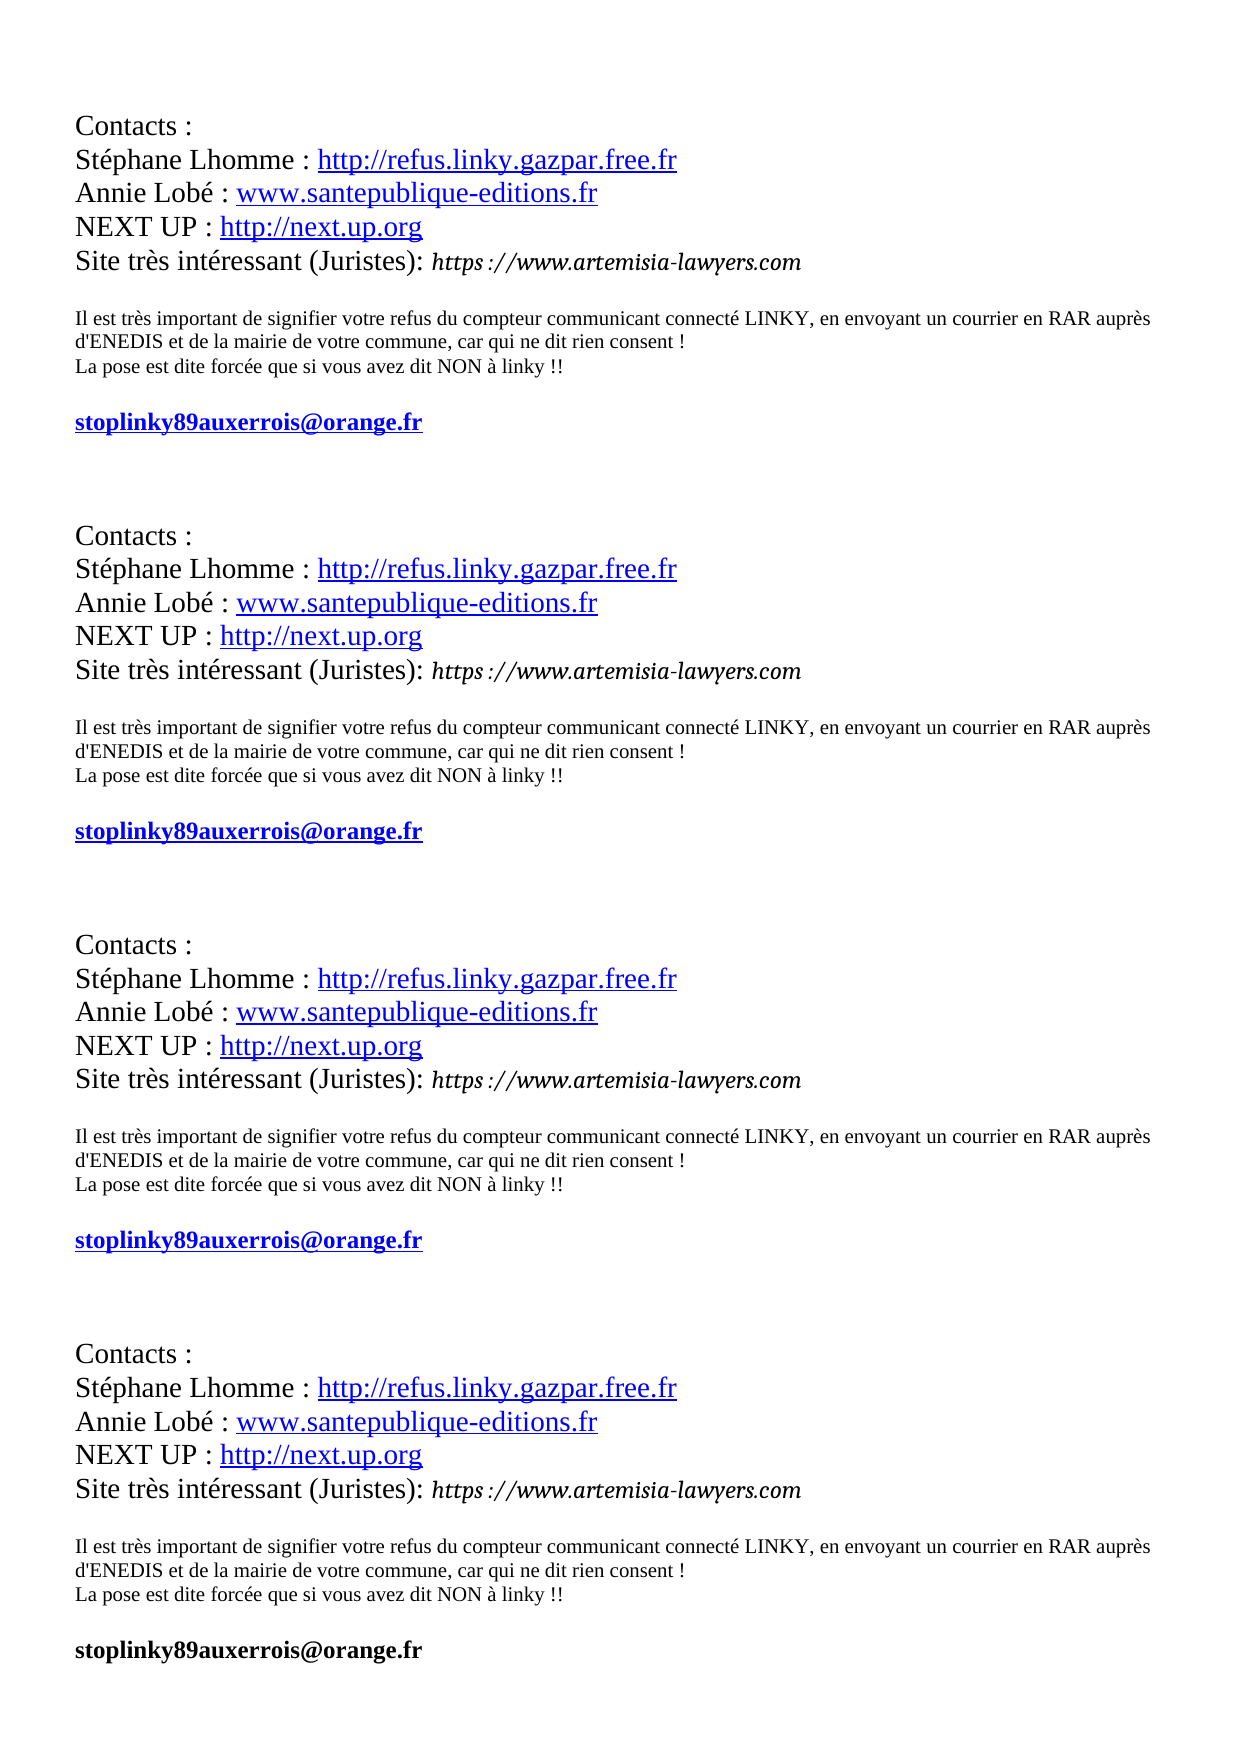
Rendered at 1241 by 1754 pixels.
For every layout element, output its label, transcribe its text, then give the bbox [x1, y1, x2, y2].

text Annie Lobé : www.santepublique-editions.fr [75, 1404, 1165, 1437]
text stoplinky89auxerrois@orange.fr [75, 1635, 1165, 1664]
text Contacts : [75, 927, 1165, 961]
text Stéphane Lhomme : http://refus.linky.gazpar.free.fr [75, 1370, 1165, 1404]
text Stéphane Lhomme : http://refus.linky.gazpar.free.fr [75, 142, 1165, 176]
text Annie Lobé : www.santepublique-editions.fr [75, 994, 1165, 1028]
text Il est très important de signifier votre refus du compteur communicant connecté LINKY, en envoyant un courrier en RAR auprès d'ENEDIS et de la mairie de votre commune, car qui ne dit rien consent ! La pose est dite forcée que si vous avez dit NON à linky !! [75, 1124, 1165, 1196]
text Site très intéressant (Juristes): https ://www.artemisia-lawyers.com [75, 243, 1165, 276]
text Contacts : [75, 108, 1165, 142]
text stoplinky89auxerrois@orange.fr [75, 816, 1165, 845]
text Site très intéressant (Juristes): https ://www.artemisia-lawyers.com [75, 652, 1165, 686]
text Site très intéressant (Juristes): https ://www.artemisia-lawyers.com [75, 1471, 1165, 1504]
text Stéphane Lhomme : http://refus.linky.gazpar.free.fr [75, 551, 1165, 585]
text NEXT UP : http://next.up.org [75, 618, 1165, 652]
text Stéphane Lhomme : http://refus.linky.gazpar.free.fr [75, 961, 1165, 994]
text Site très intéressant (Juristes): https ://www.artemisia-lawyers.com [75, 1061, 1165, 1095]
text NEXT UP : http://next.up.org [75, 1437, 1165, 1471]
text Il est très important de signifier votre refus du compteur communicant connecté LINKY, en envoyant un courrier en RAR auprès d'ENEDIS et de la mairie de votre commune, car qui ne dit rien consent ! La pose est dite forcée que si vous avez dit NON à linky !! [75, 715, 1165, 787]
text Annie Lobé : www.santepublique-editions.fr [75, 176, 1165, 209]
text NEXT UP : http://next.up.org [75, 209, 1165, 243]
text stoplinky89auxerrois@orange.fr [75, 407, 1165, 436]
text Contacts : [75, 1337, 1165, 1370]
text Il est très important de signifier votre refus du compteur communicant connecté LINKY, en envoyant un courrier en RAR auprès d'ENEDIS et de la mairie de votre commune, car qui ne dit rien consent ! La pose est dite forcée que si vous avez dit NON à linky !! [75, 305, 1165, 378]
text stoplinky89auxerrois@orange.fr [75, 1226, 1165, 1254]
text Contacts : [75, 518, 1165, 551]
text Il est très important de signifier votre refus du compteur communicant connecté LINKY, en envoyant un courrier en RAR auprès d'ENEDIS et de la mairie de votre commune, car qui ne dit rien consent ! La pose est dite forcée que si vous avez dit NON à linky !! [75, 1533, 1165, 1606]
text NEXT UP : http://next.up.org [75, 1028, 1165, 1061]
text Annie Lobé : www.santepublique-editions.fr [75, 585, 1165, 618]
